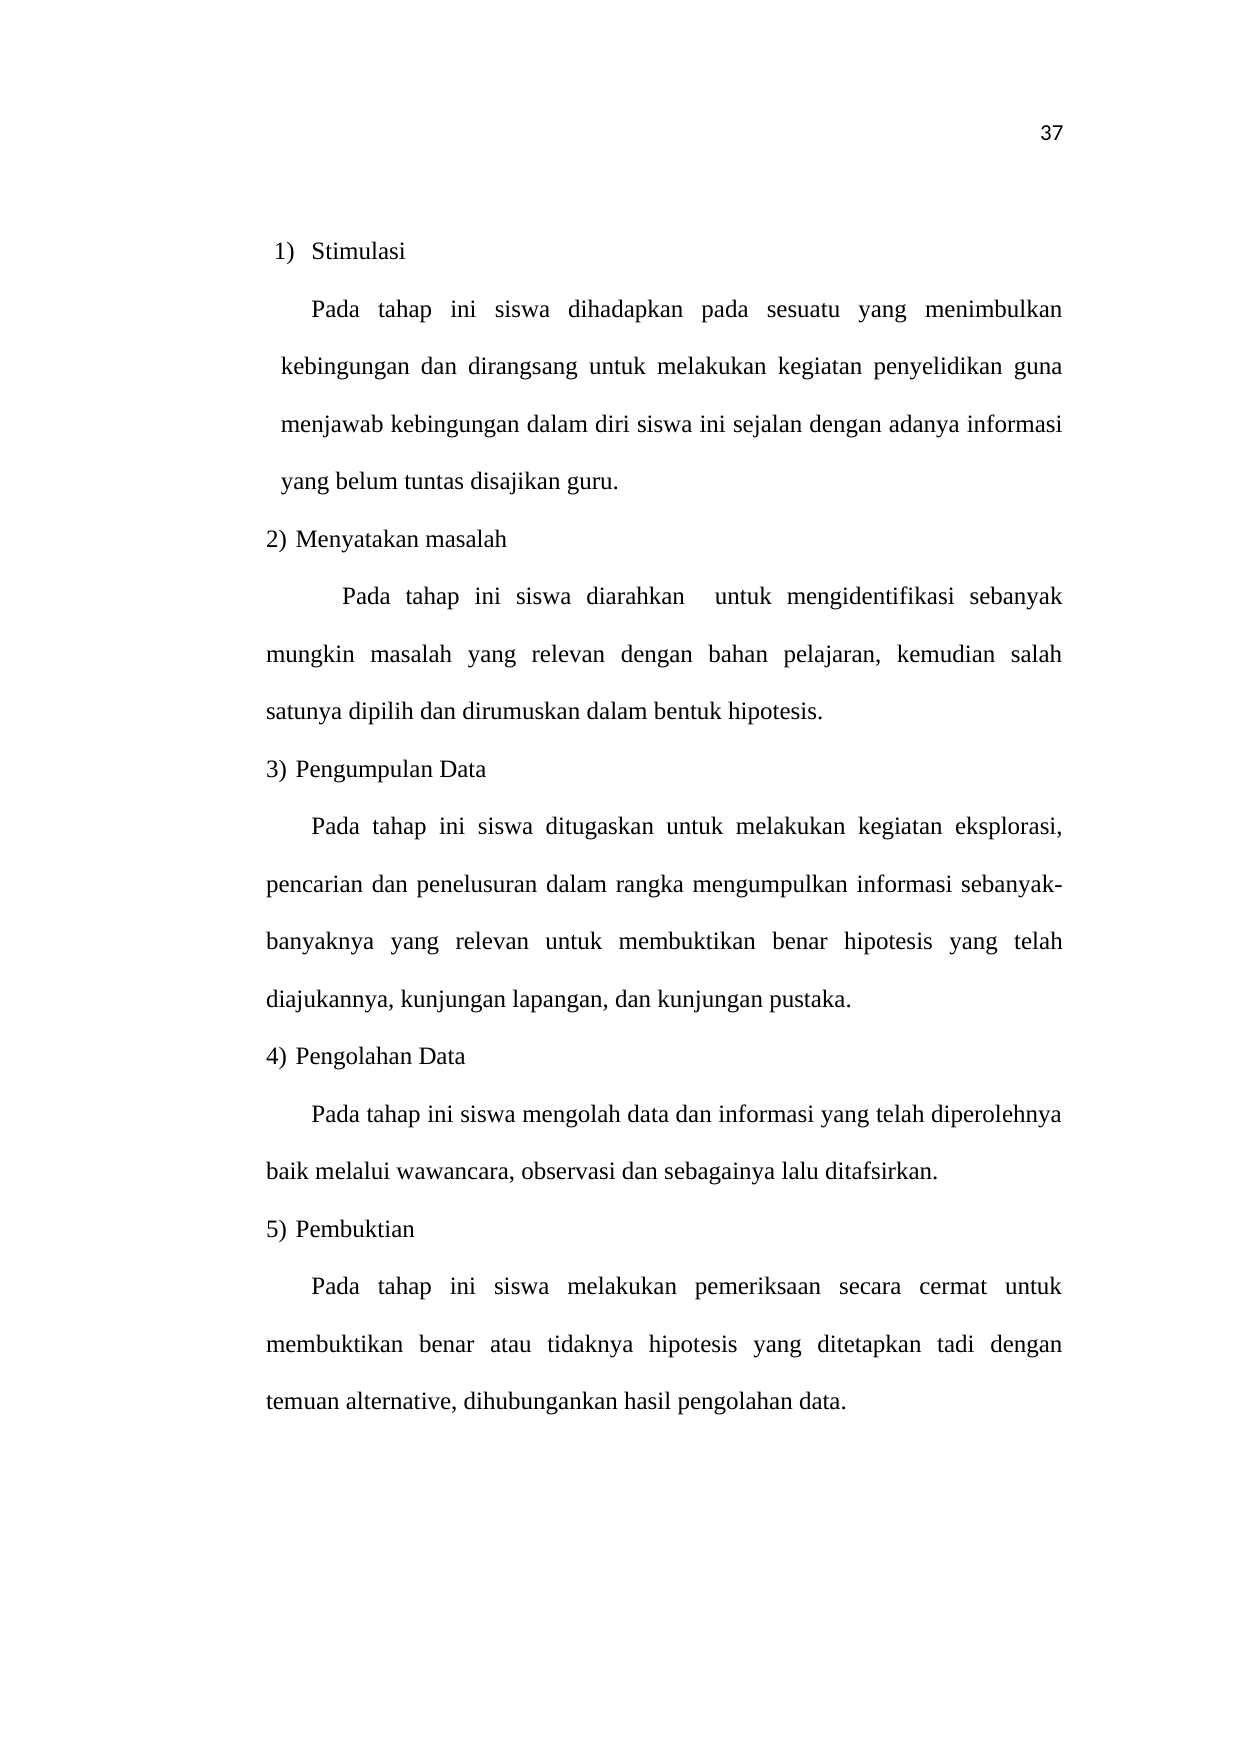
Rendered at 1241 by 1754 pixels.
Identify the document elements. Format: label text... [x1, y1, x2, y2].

list Pengumpulan Data [266, 754, 1063, 782]
list Pada tahap ini siswa melakukan pemeriksaan secara cermat untuk membuktikan benar atau tidaknya hipotesis yang ditetapkan tadi dengan temuan alternative, dihubungankan hasil pengolahan data. [266, 1271, 1063, 1415]
list Menyatakan masalah [266, 524, 1063, 552]
list Pembuktian [266, 1214, 1063, 1242]
list Pada tahap ini siswa mengolah data dan informasi yang telah diperolehnya baik melalui wawancara, observasi dan sebagainya lalu ditafsirkan. [266, 1099, 1063, 1185]
list Stimulasi [274, 236, 1063, 265]
list Pengolahan Data [266, 1041, 1063, 1070]
list Pada tahap ini siswa diarahkan untuk mengidentifikasi sebanyak mungkin masalah yang relevan dengan bahan pelajaran, kemudian salah satunya dipilih dan dirumuskan dalam bentuk hipotesis. [266, 581, 1063, 725]
list Pada tahap ini siswa ditugaskan untuk melakukan kegiatan eksplorasi, pencarian dan penelusuran dalam rangka mengumpulkan informasi sebanyak-banyaknya yang relevan untuk membuktikan benar hipotesis yang telah diajukannya, kunjungan lapangan, dan kunjungan pustaka. [266, 811, 1063, 1012]
list Pada tahap ini siswa dihadapkan pada sesuatu yang menimbulkan kebingungan dan dirangsang untuk melakukan kegiatan penyelidikan guna menjawab kebingungan dalam diri siswa ini sejalan dengan adanya informasi yang belum tuntas disajikan guru. [281, 294, 1063, 495]
